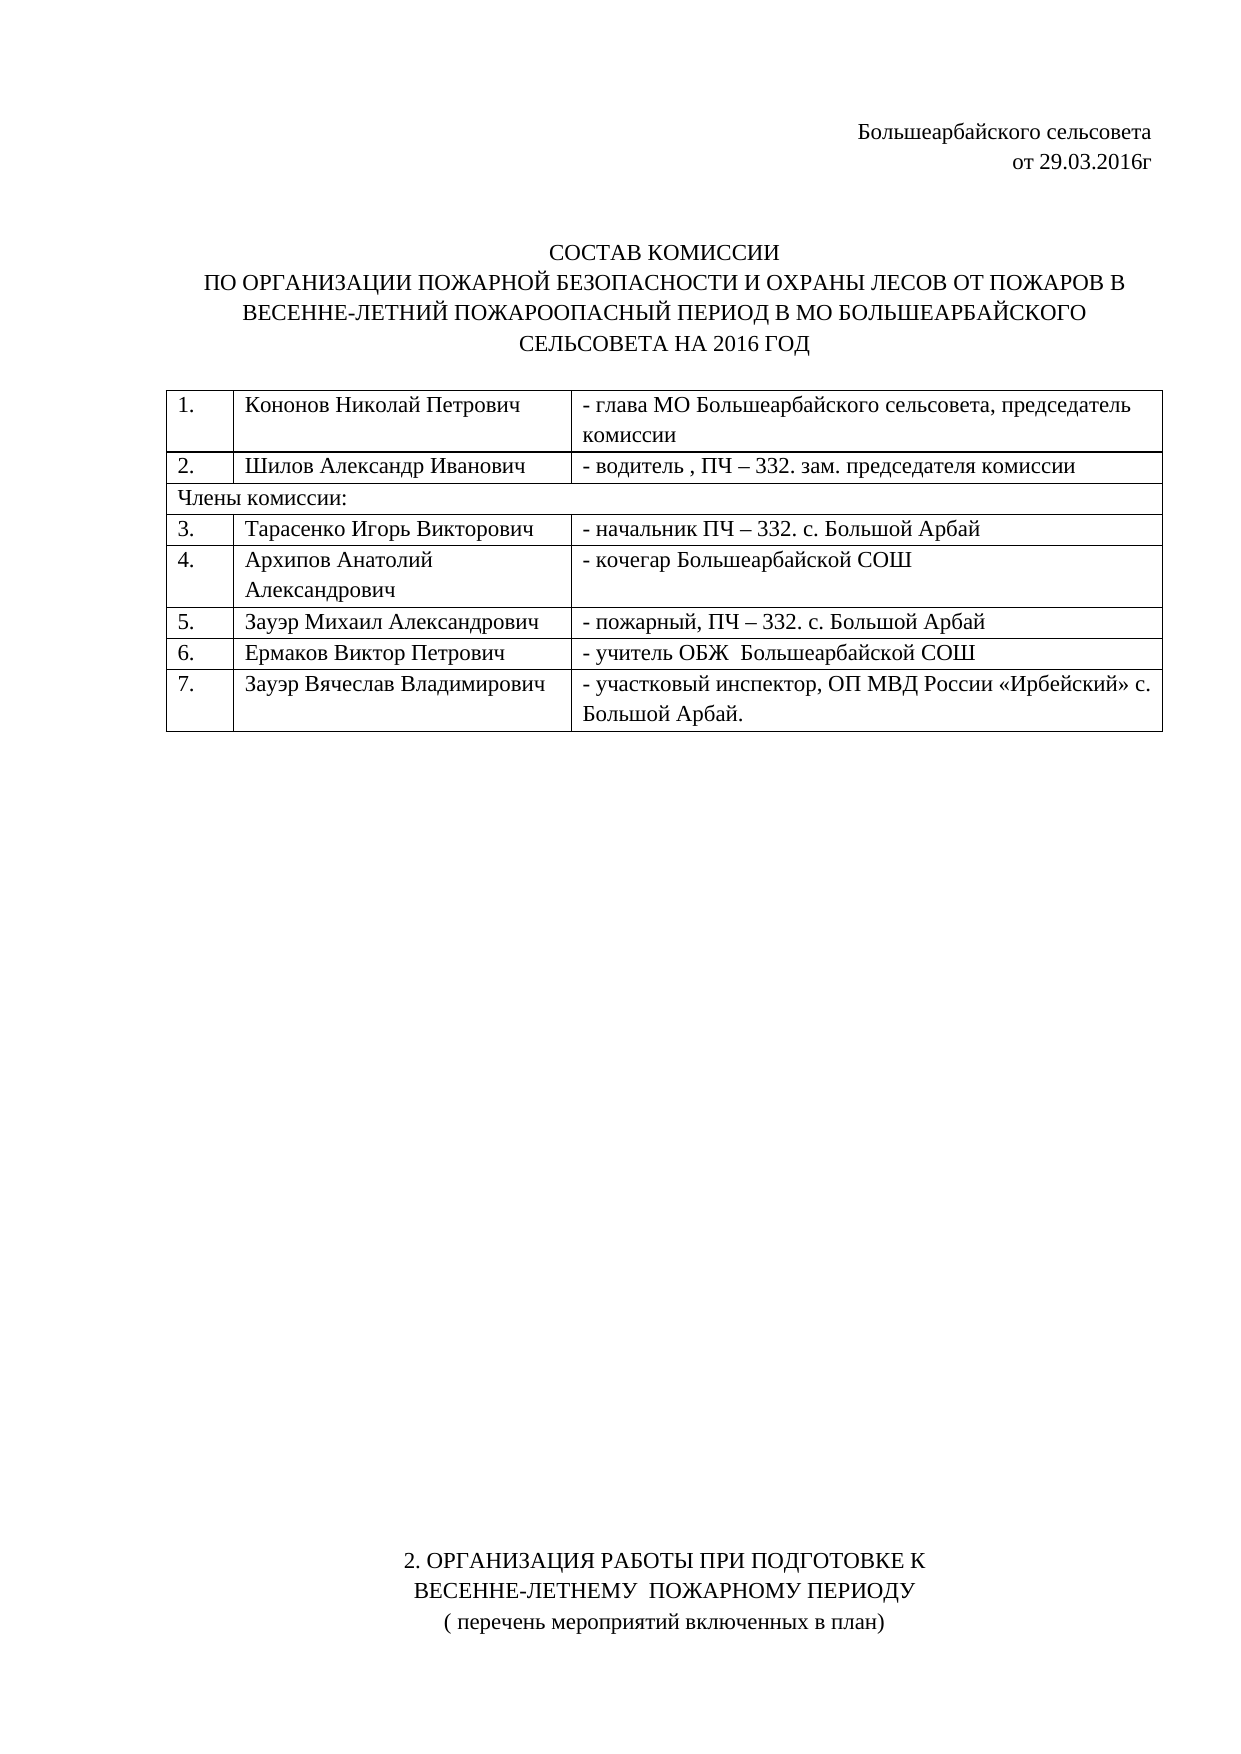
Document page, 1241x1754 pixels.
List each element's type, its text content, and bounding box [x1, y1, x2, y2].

text СОСТАВ КОМИССИИ [177, 239, 1152, 265]
table_header Кононов Николай Петрович [234, 391, 571, 451]
table_cell 2. [167, 453, 233, 483]
table_cell - пожарный, ПЧ – 332. с. Большой Арбай [572, 608, 1162, 638]
table_cell Зауэр Михаил Александрович [234, 608, 571, 638]
text 2. ОРГАНИЗАЦИЯ РАБОТЫ ПРИ ПОДГОТОВКЕ К [177, 1547, 1152, 1574]
text ПО ОРГАНИЗАЦИИ ПОЖАРНОЙ БЕЗОПАСНОСТИ И ОХРАНЫ ЛЕСОВ ОТ ПОЖАРОВ В ВЕСЕННЕ-ЛЕТНИЙ ПОЖАРООПАСНЫЙ ПЕРИОД В МО БОЛЬШЕАРБАЙСКОГО СЕЛЬСОВЕТА НА 2016 ГОД [177, 269, 1152, 356]
table_cell 3. [167, 515, 233, 545]
table_cell - начальник ПЧ – 332. с. Большой Арбай [572, 515, 1162, 545]
table_cell - водитель , ПЧ – 332. зам. председателя комиссии [572, 453, 1162, 483]
table_cell Шилов Александр Иванович [234, 453, 571, 483]
table_cell 7. [167, 670, 233, 731]
table_cell Зауэр Вячеслав Владимирович [234, 670, 571, 731]
text от 29.03.2016г [177, 148, 1152, 175]
text ВЕСЕННЕ-ЛЕТНЕМУ ПОЖАРНОМУ ПЕРИОДУ [177, 1577, 1152, 1604]
table_cell Ермаков Виктор Петрович [234, 639, 571, 669]
table_header 1. [167, 391, 233, 451]
table_cell 4. [167, 546, 233, 607]
table_cell - учитель ОБЖ Большеарбайской СОШ [572, 639, 1162, 669]
table_cell Архипов Анатолий Александрович [234, 546, 571, 607]
text Большеарбайского сельсовета [177, 118, 1152, 144]
text ( перечень мероприятий включенных в план) [177, 1608, 1152, 1634]
table_cell - кочегар Большеарбайской СОШ [572, 546, 1162, 607]
table_cell Тарасенко Игорь Викторович [234, 515, 571, 545]
table_cell 6. [167, 639, 233, 669]
table_cell Члены комиссии: [167, 484, 1162, 514]
table_header - глава МО Большеарбайского сельсовета, председатель комиссии [572, 391, 1162, 451]
table_cell 5. [167, 608, 233, 638]
table_cell - участковый инспектор, ОП МВД России «Ирбейский» с. Большой Арбай. [572, 670, 1162, 731]
